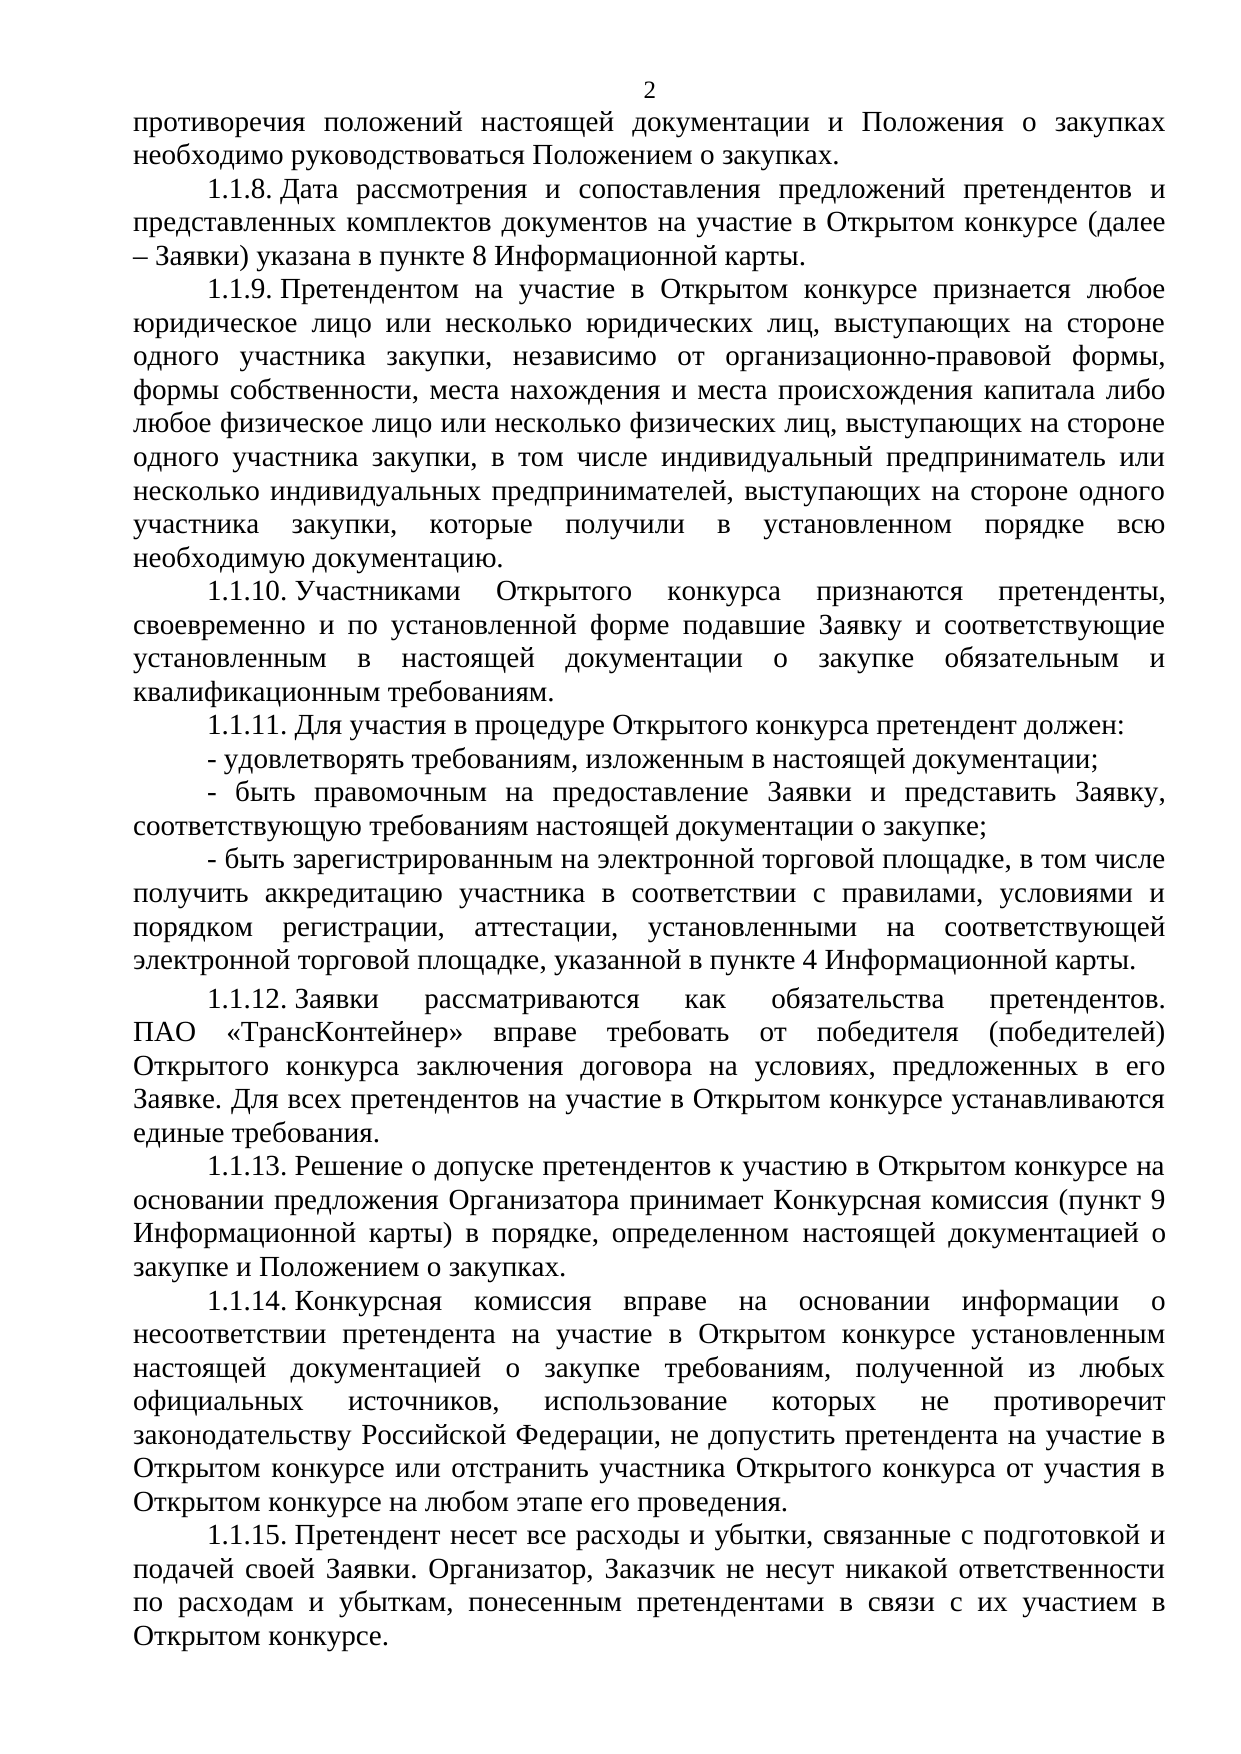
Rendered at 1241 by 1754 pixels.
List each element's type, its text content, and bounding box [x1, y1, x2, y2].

list Участниками Открытого конкурса признаются претенденты, своевременно и по установленной форме подавшие Заявку и соответствующие установленным в настоящей документации о закупке обязательным и квалификационным требованиям. [133, 573, 1166, 707]
list Претендент несет все расходы и убытки, связанные с подготовкой и подачей своей Заявки. Организатор, Заказчик не несут никакой ответственности по расходам и убыткам, понесенным претендентами в связи с их участием в Открытом конкурсе. [133, 1517, 1166, 1652]
list Претендентом на участие в Открытом конкурсе признается любое юридическое лицо или несколько юридических лиц, выступающих на стороне одного участника закупки, независимо от организационно-правовой формы, формы собственности, места нахождения и места происхождения капитала либо любое физическое лицо или несколько физических лиц, выступающих на стороне одного участника закупки, в том числе индивидуальный предприниматель или несколько индивидуальных предпринимателей, выступающих на стороне одного участника закупки, которые получили в установленном порядке всю необходимую документацию. [133, 271, 1166, 573]
list Решение о допуске претендентов к участию в Открытом конкурсе на основании предложения Организатора принимает Конкурсная комиссия (пункт 9 Информационной карты) в порядке, определенном настоящей документацией о закупке и Положением о закупках. [133, 1148, 1166, 1283]
text - удовлетворять требованиям, изложенным в настоящей документации; [133, 741, 1166, 774]
text - быть правомочным на предоставление Заявки и представить Заявку, соответствующую требованиям настоящей документации о закупке; [133, 774, 1166, 842]
list Для участия в процедуре Открытого конкурса претендент должен: [133, 707, 1166, 741]
list Дата рассмотрения и сопоставления предложений претендентов и представленных комплектов документов на участие в Открытом конкурсе (далее – Заявки) указана в пункте 8 Информационной карты. [133, 171, 1166, 271]
list Заявки рассматриваются как обязательства претендентов. ПАО «ТрансКонтейнер» вправе требовать от победителя (победителей) Открытого конкурса заключения договора на условиях, предложенных в его Заявке. Для всех претендентов на участие в Открытом конкурсе устанавливаются единые требования. [133, 981, 1166, 1148]
text - быть зарегистрированным на электронной торговой площадке, в том числе получить аккредитацию участника в соответствии с правилами, условиями и порядком регистрации, аттестации, установленными на соответствующей электронной торговой площадке, указанной в пункте 4 Информационной карты. [133, 842, 1166, 976]
list Конкурсная комиссия вправе на основании информации о несоответствии претендента на участие в Открытом конкурсе установленным настоящей документацией о закупке требованиям, полученной из любых официальных источников, использование которых не противоречит законодательству Российской Федерации, не допустить претендента на участие в Открытом конкурсе или отстранить участника Открытого конкурса от участия в Открытом конкурсе на любом этапе его проведения. [133, 1283, 1166, 1517]
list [133, 104, 1166, 171]
